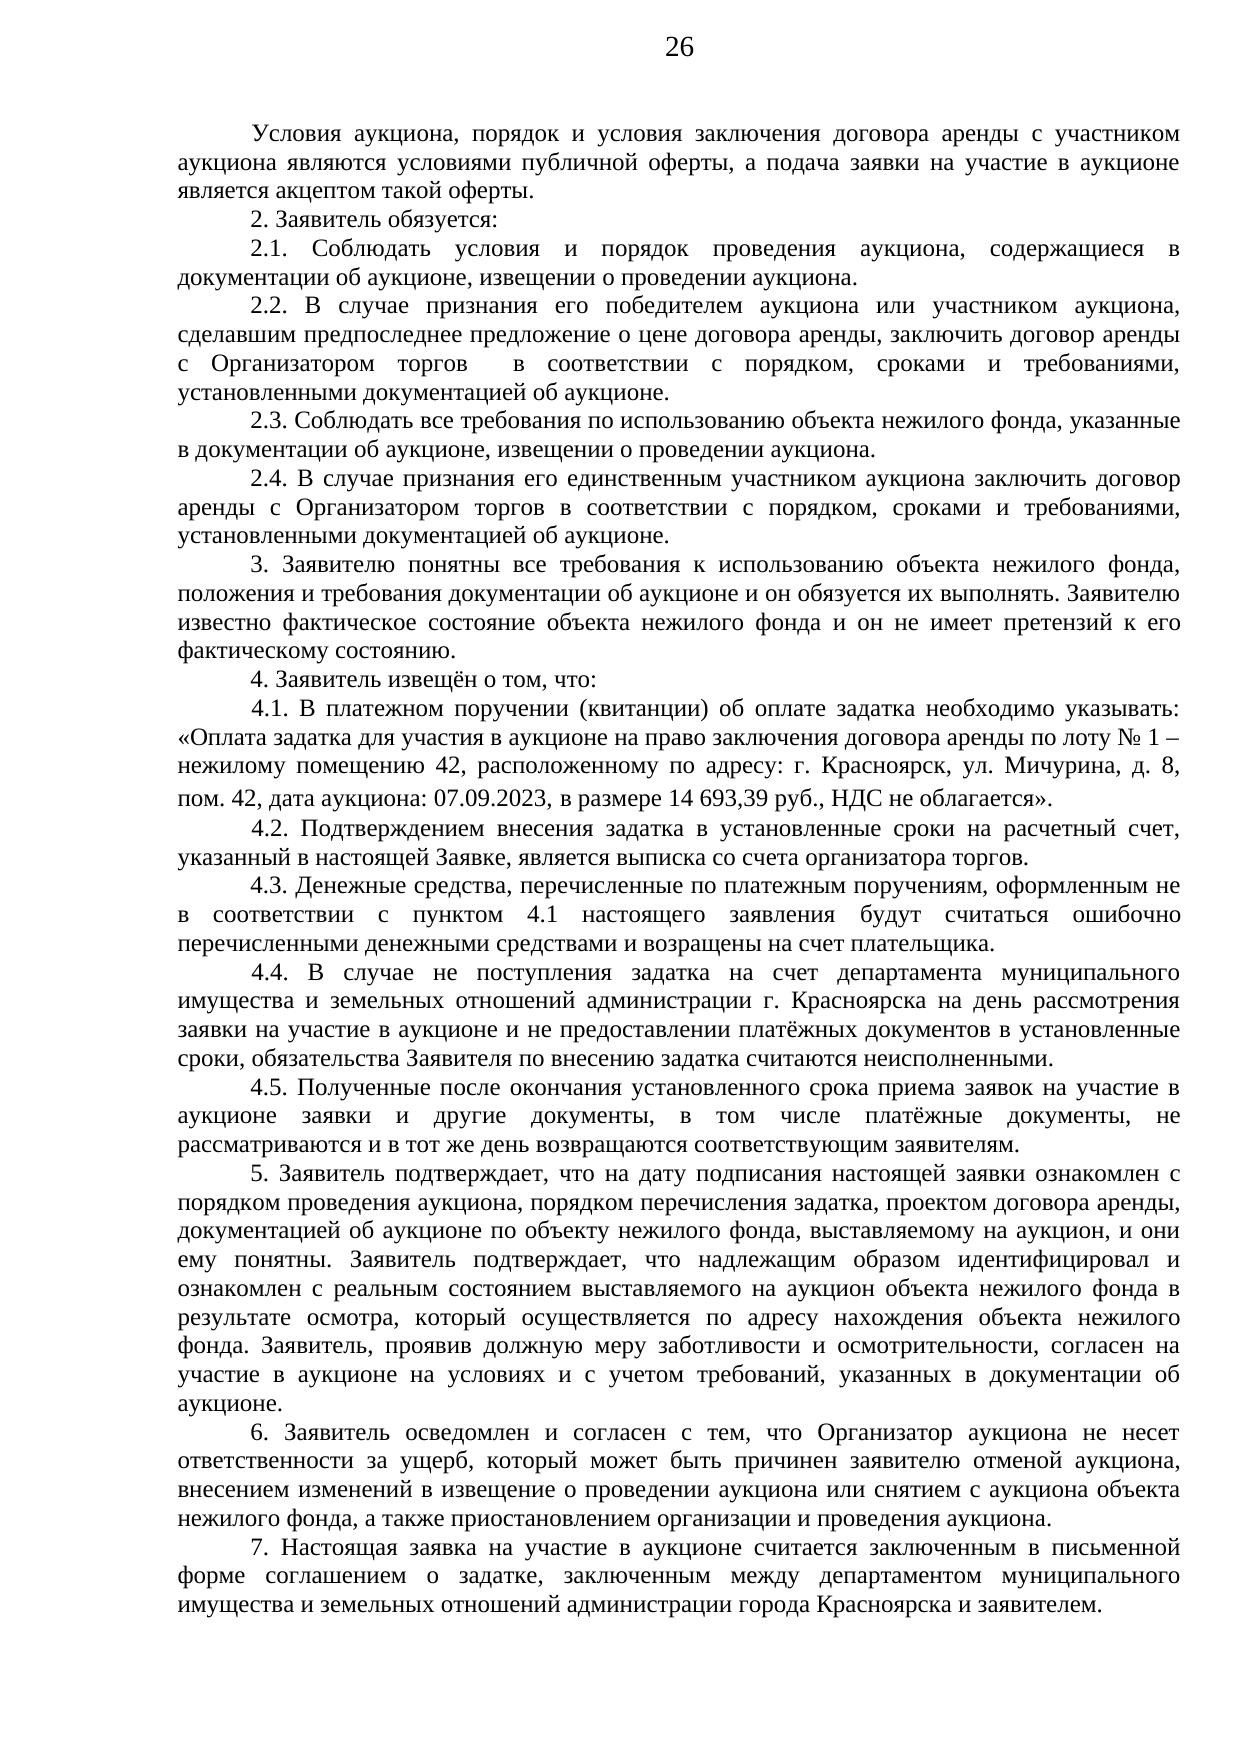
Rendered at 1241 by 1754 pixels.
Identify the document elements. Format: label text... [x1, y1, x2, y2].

text 2.4. В случае признания его единственным участником аукциона заключить договор аренды с Организатором торгов в соответствии с порядком, сроками и требованиями, установленными документацией об аукционе. [177, 463, 1181, 549]
text 4.1. В платежном поручении (квитанции) об оплате задатка необходимо указывать: «Оплата задатка для участия в аукционе на право заключения договора аренды по лоту № 1 – [177, 693, 1181, 751]
text 4.3. Денежные средства, перечисленные по платежным поручениям, оформленным не в соответствии с пунктом 4.1 настоящего заявления будут считаться ошибочно перечисленными денежными средствами и возращены на счет плательщика. [177, 870, 1181, 957]
text 6. Заявитель осведомлен и согласен с тем, что Организатор аукциона не несет ответственности за ущерб, который может быть причинен заявителю отменой аукциона, внесением изменений в извещение о проведении аукциона или снятием с аукциона объекта нежилого фонда, а также приостановлением организации и проведения аукциона. [177, 1417, 1181, 1532]
text 5. Заявитель подтверждает, что на дату подписания настоящей заявки ознакомлен с порядком проведения аукциона, порядком перечисления задатка, проектом договора аренды, документацией об аукционе по объекту нежилого фонда, выставляемому на аукцион, и они ему понятны. Заявитель подтверждает, что надлежащим образом идентифицировал и ознакомлен с реальным состоянием выставляемого на аукцион объекта нежилого фонда в результате осмотра, который осуществляется по адресу нахождения объекта нежилого фонда. Заявитель, проявив должную меру заботливости и осмотрительности, согласен на участие в аукционе на условиях и с учетом требований, указанных в документации об аукционе. [177, 1158, 1181, 1417]
text 3. Заявителю понятны все требования к использованию объекта нежилого фонда, положения и требования документации об аукционе и он обязуется их выполнять. Заявителю известно фактическое состояние объекта нежилого фонда и он не имеет претензий к его фактическому состоянию. [177, 549, 1181, 664]
text 4.5. Полученные после окончания установленного срока приема заявок на участие в аукционе заявки и другие документы, в том числе платёжные документы, не рассматриваются и в тот же день возвращаются соответствующим заявителям. [177, 1072, 1181, 1158]
text 4.4. В случае не поступления задатка на счет департамента муниципального имущества и земельных отношений администрации г. Красноярска на день рассмотрения заявки на участие в аукционе и не предоставлении платёжных документов в установленные сроки, обязательства Заявителя по внесению задатка считаются неисполненными. [177, 957, 1181, 1072]
text 2.3. Соблюдать все требования по использованию объекта нежилого фонда, указанные в документации об аукционе, извещении о проведении аукциона. [177, 406, 1181, 463]
text нежилому помещению 42, расположенному по адресу: г. Красноярск, ул. Мичурина, д. 8, пом. 42, дата аукциона: 07.09.2023, в размере 14 693,39 руб., НДС не облагается». [177, 751, 1181, 813]
text 2.2. В случае признания его победителем аукциона или участником аукциона, сделавшим предпоследнее предложение о цене договора аренды, заключить договор аренды с Организатором торгов в соответствии с порядком, сроками и требованиями, установленными документацией об аукционе. [177, 291, 1181, 406]
text 2. Заявитель обязуется: [177, 204, 1181, 233]
text 2.1. Соблюдать условия и порядок проведения аукциона, содержащиеся в документации об аукционе, извещении о проведении аукциона. [177, 233, 1181, 291]
text 4.2. Подтверждением внесения задатка в установленные сроки на расчетный счет, указанный в настоящей Заявке, является выписка со счета организатора торгов. [177, 813, 1181, 870]
text 7. Настоящая заявка на участие в аукционе считается заключенным в письменной форме соглашением о задатке, заключенным между департаментом муниципального имущества и земельных отношений администрации города Красноярска и заявителем. [177, 1532, 1181, 1618]
text 4. Заявитель извещён о том, что: [177, 664, 1181, 693]
text Условия аукциона, порядок и условия заключения договора аренды с участником аукциона являются условиями публичной оферты, а подача заявки на участие в аукционе является акцептом такой оферты. [177, 118, 1181, 204]
